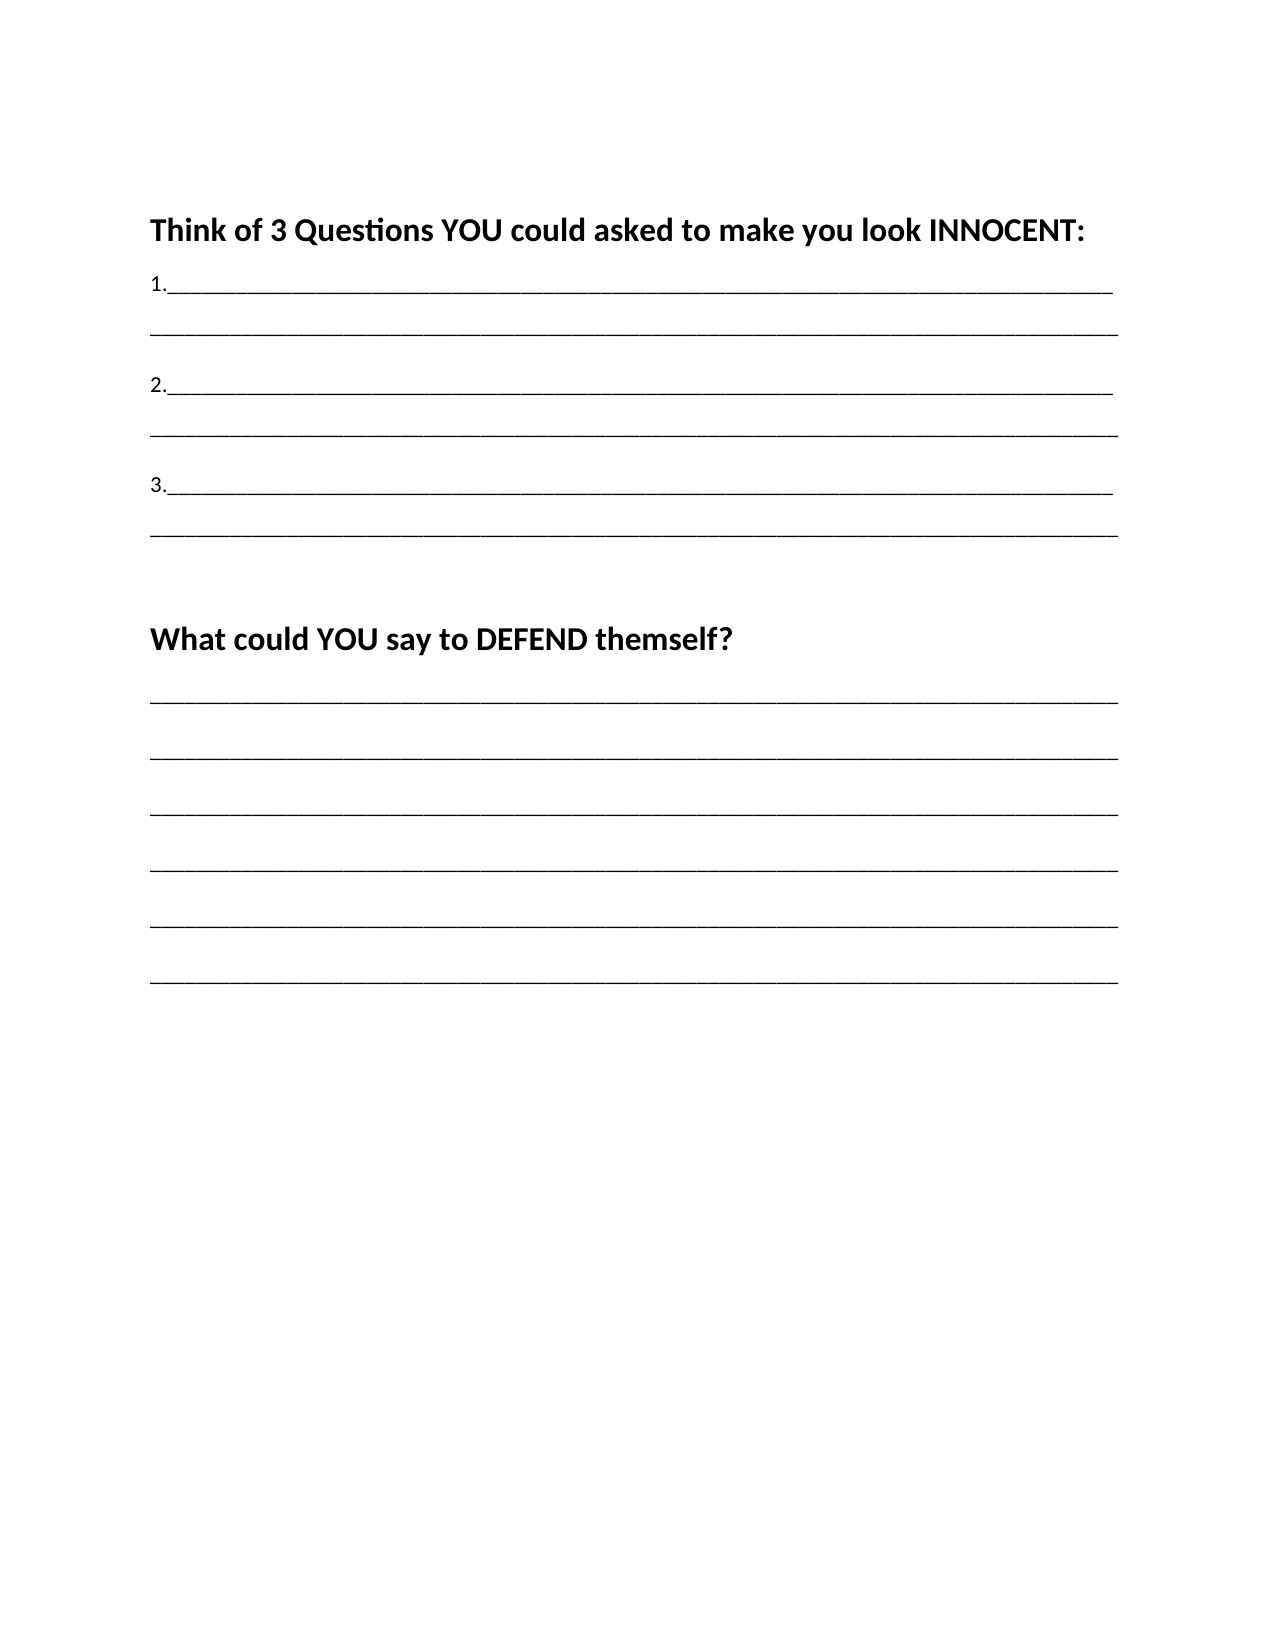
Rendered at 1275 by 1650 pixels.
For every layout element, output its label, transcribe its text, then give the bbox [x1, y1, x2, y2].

text ______________________________________________________________________________________________________________________________________________________________________________________________________________________________________________________________________________________________________________________________________________________________________________________________________________________________________________________________________________________________________________________________ [150, 679, 1125, 987]
text What could YOU say to DEFEND themself? [150, 618, 1125, 659]
text Think of 3 Questions YOU could asked to make you look INNOCENT: [150, 209, 1125, 249]
